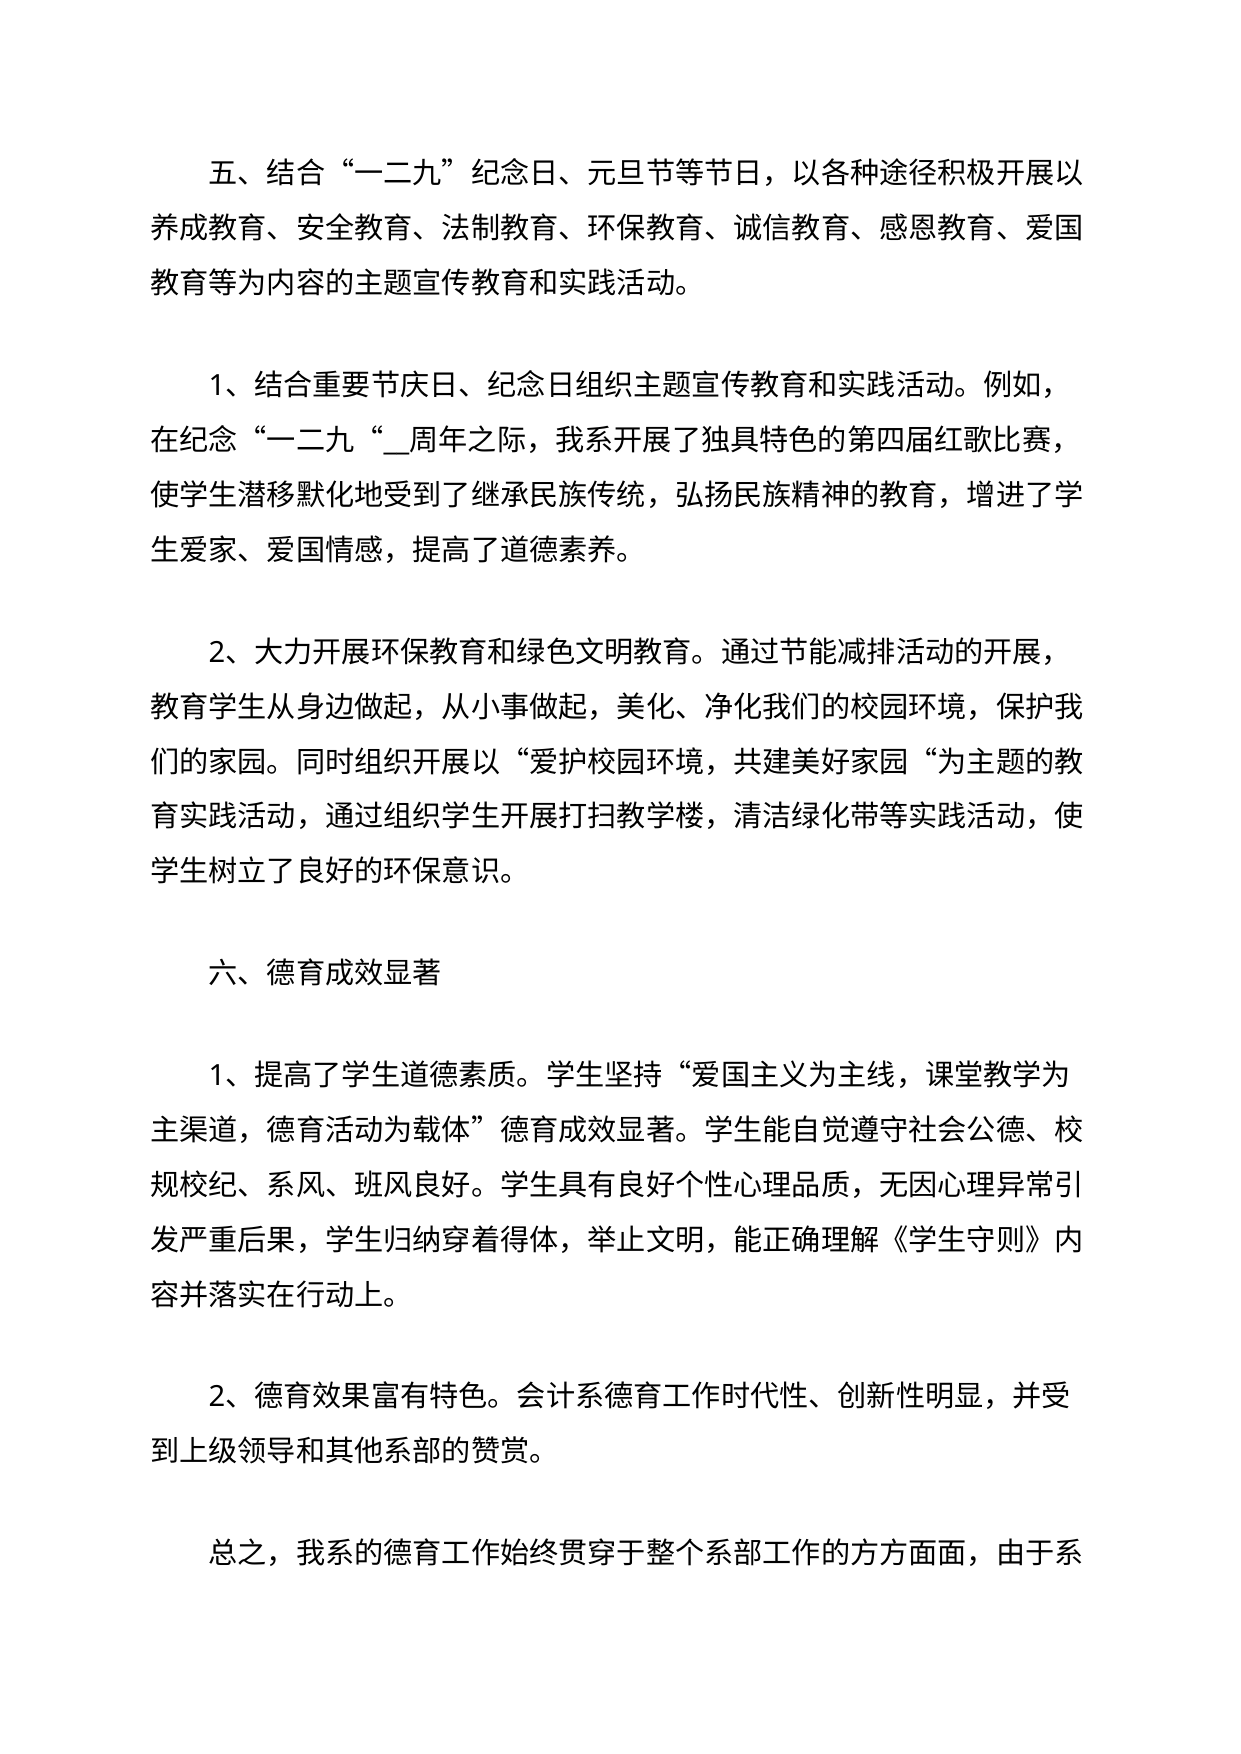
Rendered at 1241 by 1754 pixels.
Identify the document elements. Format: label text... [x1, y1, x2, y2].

text 2、德育效果富有特色。会计系德育工作时代性、创新性明显，并受到上级领导和其他系部的赞赏。 [150, 1373, 1090, 1470]
text 五、结合“一二九”纪念日、元旦节等节日，以各种途径积极开展以养成教育、安全教育、法制教育、环保教育、诚信教育、感恩教育、爱国教育等为内容的主题宣传教育和实践活动。 [150, 150, 1090, 302]
text 1、提高了学生道德素质。学生坚持“爱国主义为主线，课堂教学为主渠道，德育活动为载体”德育成效显著。学生能自觉遵守社会公德、校规校纪、系风、班风良好。学生具有良好个性心理品质，无因心理异常引发严重后果，学生归纳穿着得体，举止文明，能正确理解《学生守则》内容并落实在行动上。 [150, 1051, 1090, 1313]
text 六、德育成效显著 [150, 950, 1090, 992]
text 1、结合重要节庆日、纪念日组织主题宣传教育和实践活动。例如，在纪念“一二九“__周年之际，我系开展了独具特色的第四届红歌比赛，使学生潜移默化地受到了继承民族传统，弘扬民族精神的教育，增进了学生爱家、爱国情感，提高了道德素养。 [150, 362, 1090, 569]
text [150, 1530, 1090, 1572]
text 2、大力开展环保教育和绿色文明教育。通过节能减排活动的开展，教育学生从身边做起，从小事做起，美化、净化我们的校园环境，保护我们的家园。同时组织开展以“爱护校园环境，共建美好家园“为主题的教育实践活动，通过组织学生开展打扫教学楼，清洁绿化带等实践活动，使学生树立了良好的环保意识。 [150, 628, 1090, 890]
